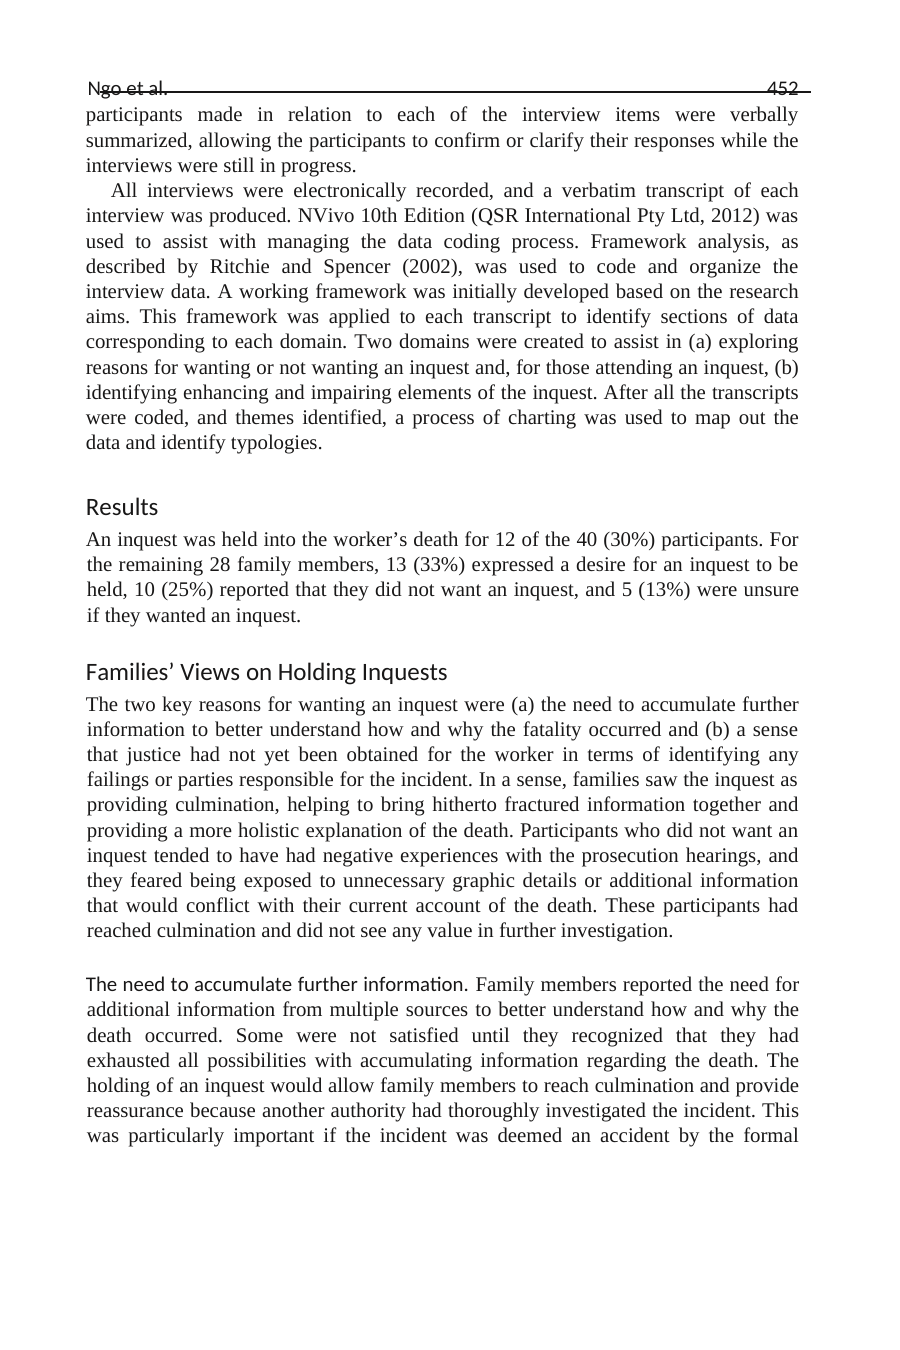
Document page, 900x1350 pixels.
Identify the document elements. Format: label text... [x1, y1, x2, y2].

subtitle Families’ Views on Holding Inquests [86, 656, 798, 687]
text An inquest was held into the worker’s death for 12 of the 40 (30%) participants. For the remaining 28 family members, 13 (33%) expressed a desire for an inquest to be held, 10 (25%) reported that they did not want an inquest, and 5 (13%) were unsure if they wanted an inquest. [86, 527, 800, 627]
text All interviews were electronically recorded, and a verbatim transcript of each interview was produced. NVivo 10th Edition (QSR International Pty Ltd, 2012) was used to assist with managing the data coding process. Framework analysis, as described by Ritchie and Spencer (2002), was used to code and organize the interview data. A working framework was initially developed based on the research aims. This framework was applied to each transcript to identify sections of data corresponding to each domain. Two domains were created to assist in (a) exploring reasons for wanting or not wanting an inquest and, for those attending an inquest, (b) identifying enhancing and impairing elements of the inquest. After all the transcripts were coded, and themes identified, a process of charting was used to map out the data and identify typologies. [86, 178, 800, 454]
text The two key reasons for wanting an inquest were (a) the need to accumulate further information to better understand how and why the fatality occurred and (b) a sense that justice had not yet been obtained for the worker in terms of identifying any failings or parties responsible for the incident. In a sense, families saw the inquest as providing culmination, helping to bring hitherto fractured information together and providing a more holistic explanation of the death. Participants who did not want an inquest tended to have had negative experiences with the prosecution hearings, and they feared being exposed to unnecessary graphic details or additional information that would conflict with their current account of the death. These participants had reached culmination and did not see any value in further investigation. [86, 692, 800, 942]
subtitle Results [86, 491, 798, 522]
